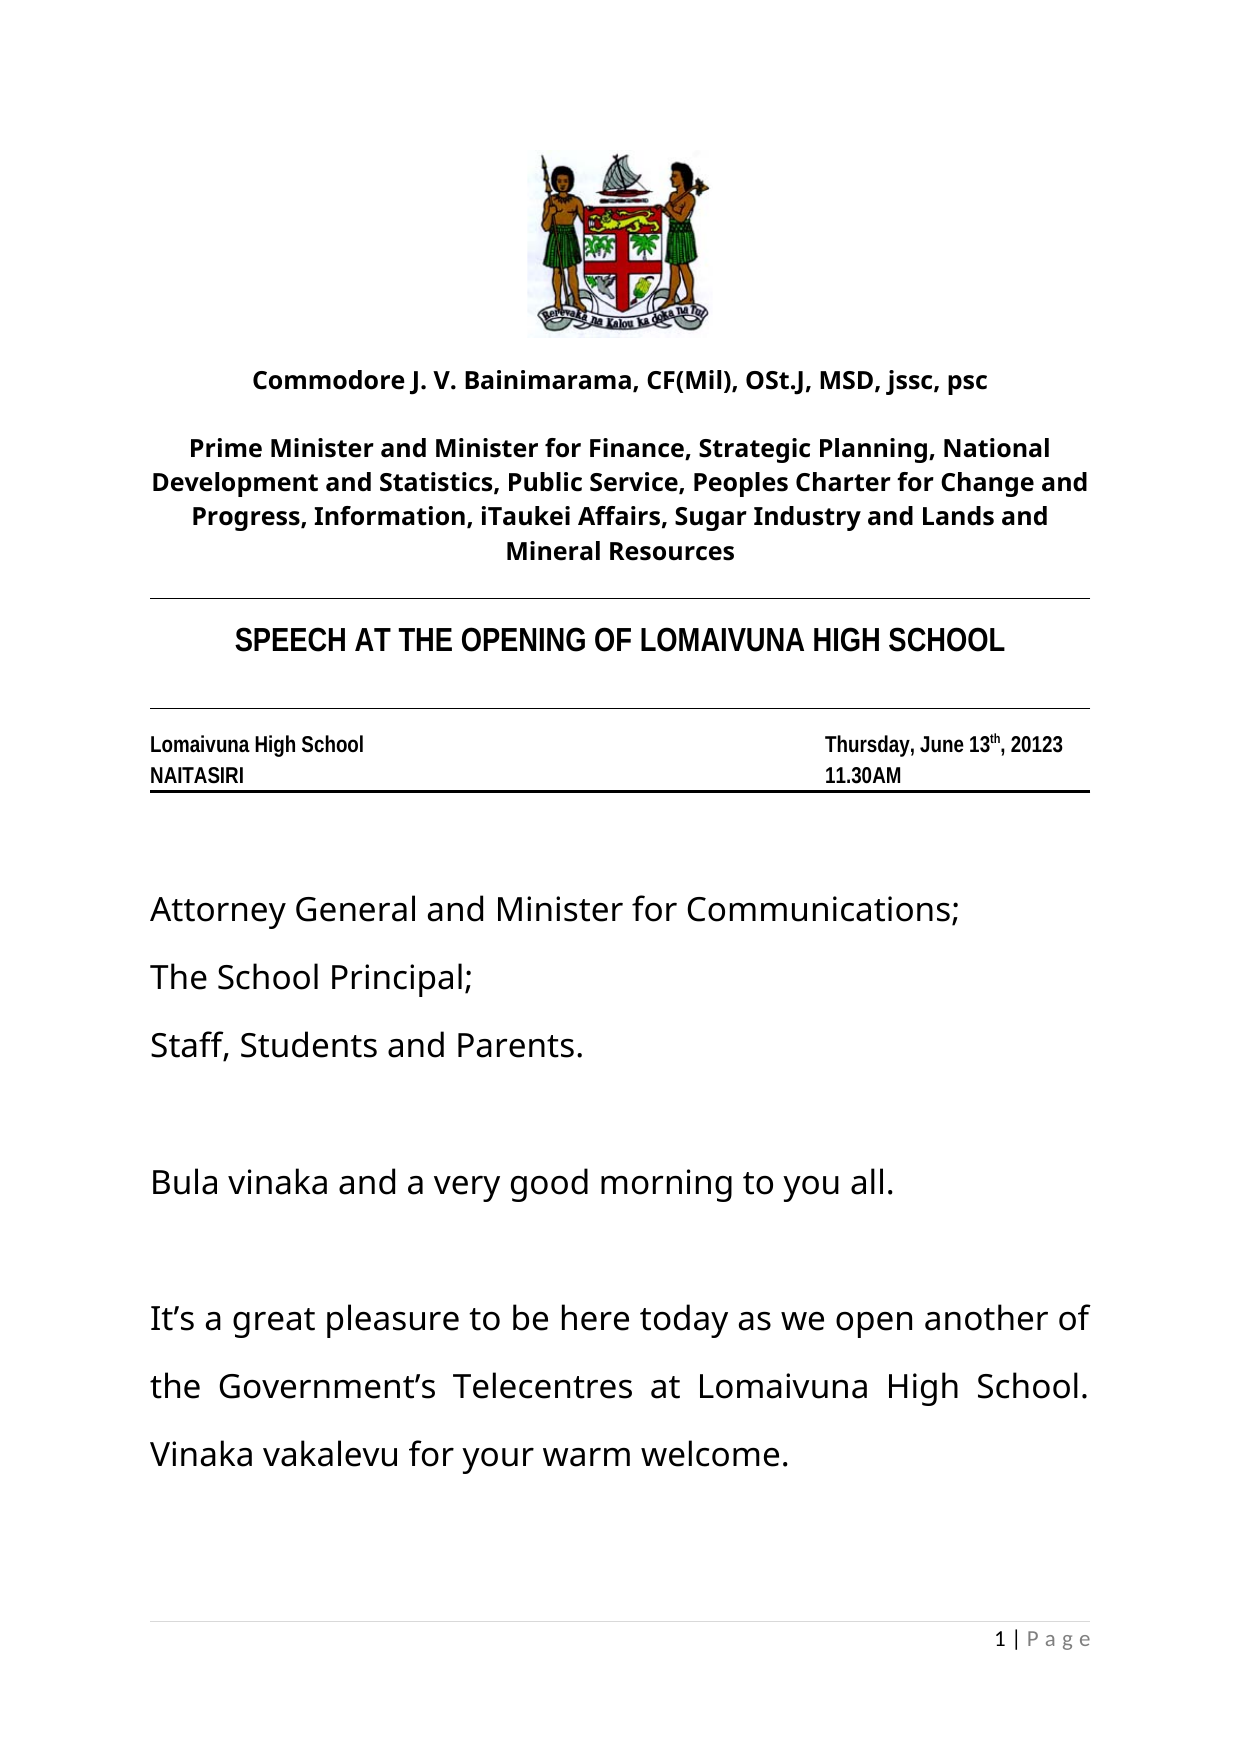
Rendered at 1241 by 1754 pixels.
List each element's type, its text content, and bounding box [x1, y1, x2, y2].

text Commodore J. V. Bainimarama, CF(Mil), OSt.J, MSD, jssc, psc [150, 363, 1090, 397]
text Lomaivuna High School Thursday, June 13th, 20123 NAITASIRI 11.30AM [150, 731, 1090, 790]
text Attorney General and Minister for Communications; [150, 886, 1090, 931]
text Bula vinaka and a very good morning to you all. [150, 1158, 1090, 1204]
picture [527, 150, 713, 338]
text Staff, Students and Parents. [150, 1022, 1090, 1068]
text The School Principal; [150, 954, 1090, 999]
text Prime Minister and Minister for Finance, Strategic Planning, National Development and Statistics, Public Service, Peoples Charter for Change and Progress, Information, iTaukei Affairs, Sugar Industry and Lands and Mineral Resources [150, 431, 1090, 567]
text It’s a great pleasure to be here today as we open another of the Government’s Telecentres at Lomaivuna High School. Vinaka vakalevu for your warm welcome. [150, 1295, 1090, 1476]
text SPEECH AT THE OPENING OF LOMAIVUNA HIGH SCHOOL [150, 621, 1090, 659]
